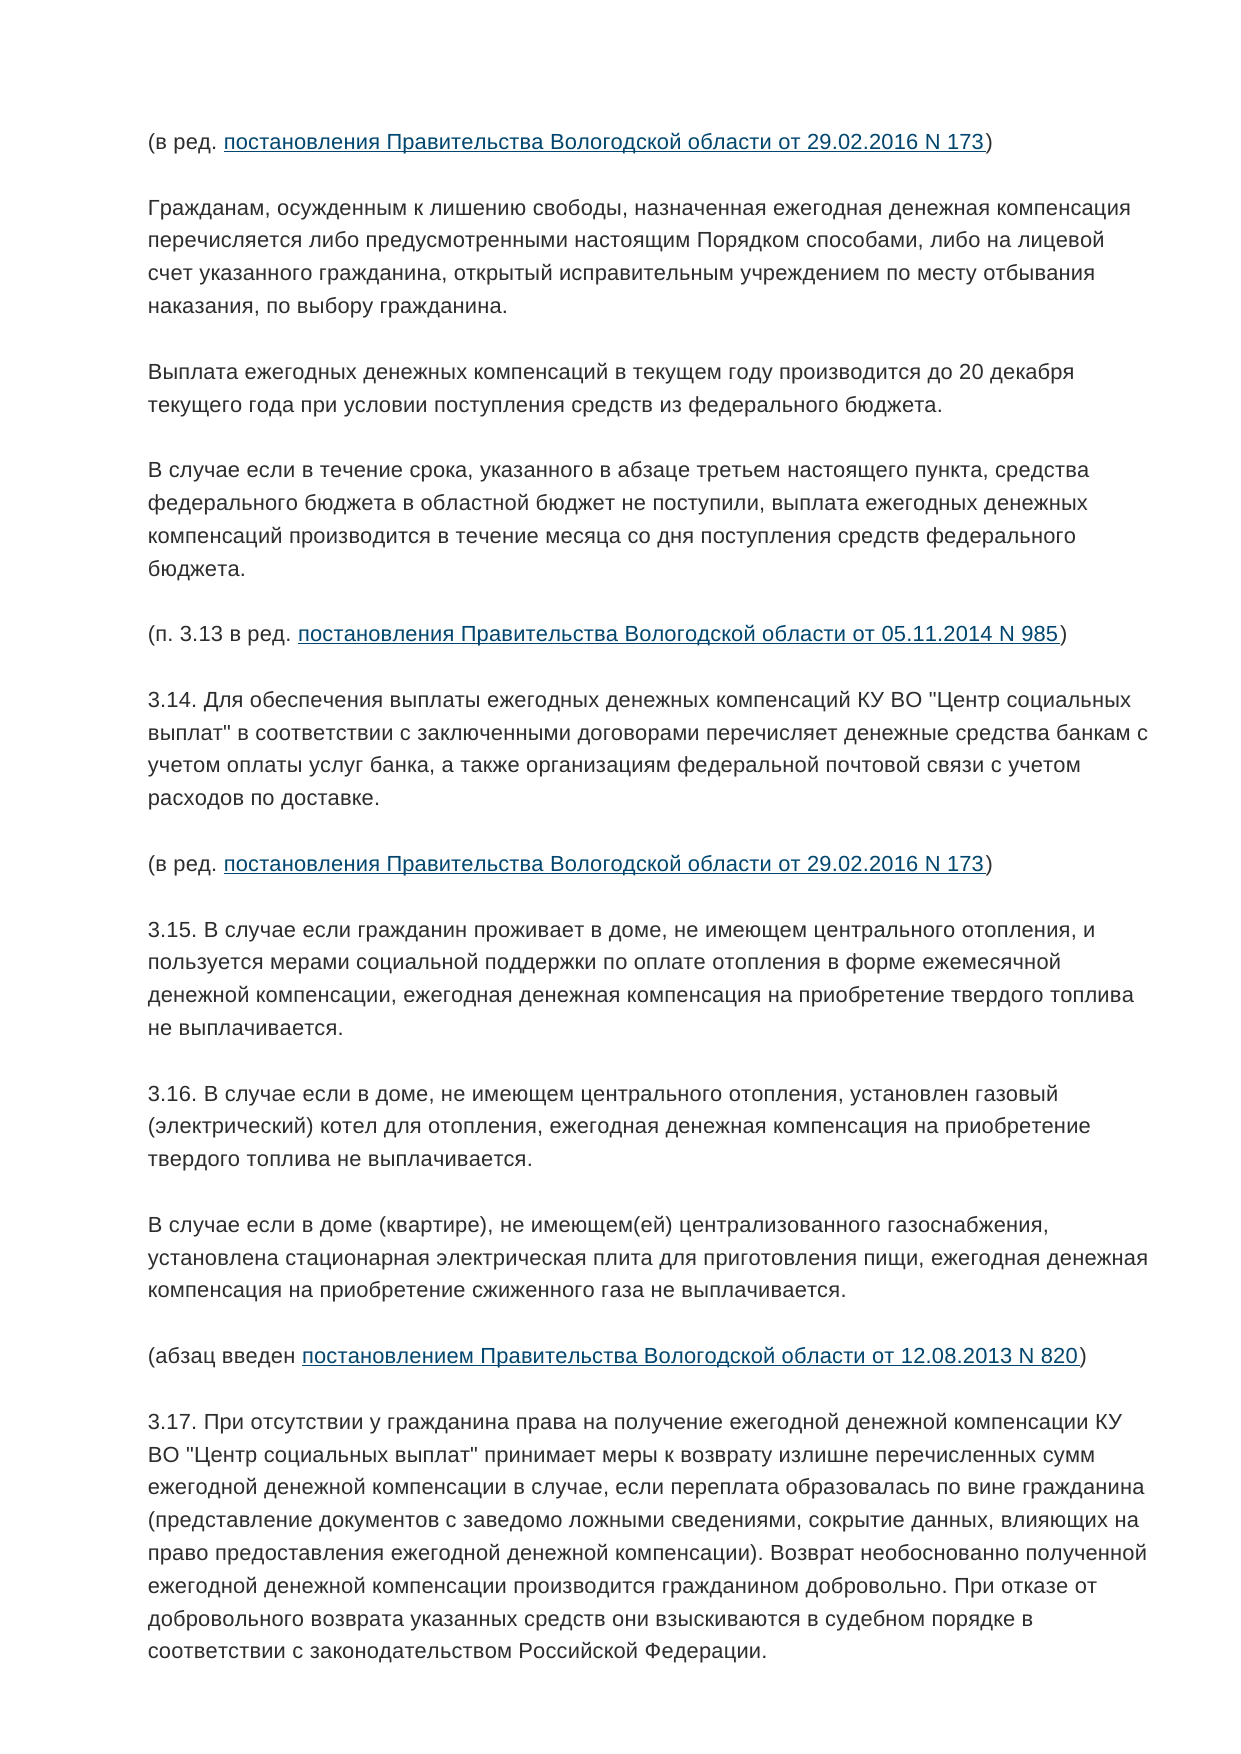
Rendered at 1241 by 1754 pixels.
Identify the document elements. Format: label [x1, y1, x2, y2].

text [148, 88, 1152, 1663]
